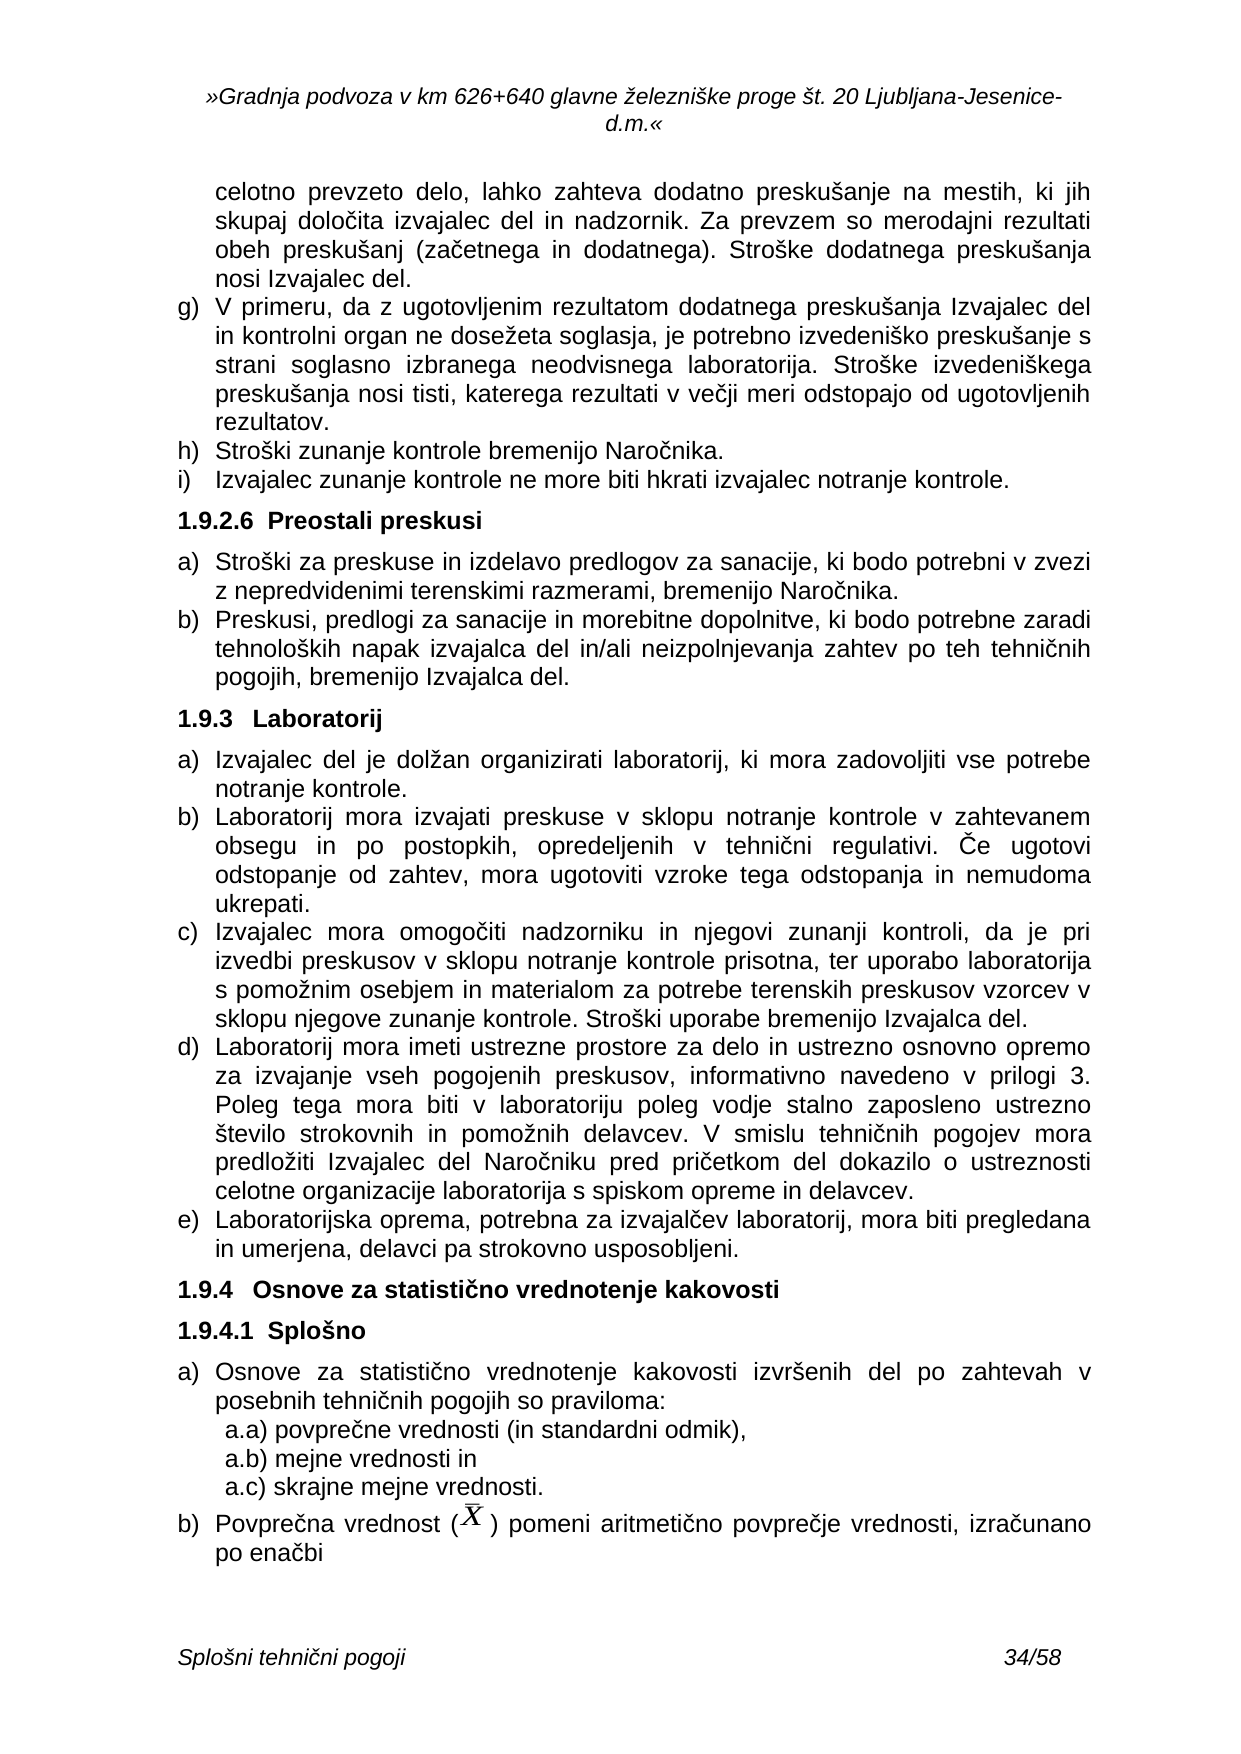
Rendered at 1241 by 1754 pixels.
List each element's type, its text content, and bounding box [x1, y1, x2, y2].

list Izvajalec del je dolžan organizirati laboratorij, ki mora zadovoljiti vse potrebe notranje kontrole. [177, 745, 1092, 802]
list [177, 177, 1092, 292]
list Izvajalec mora omogočiti nadzorniku in njegovi zunanji kontroli, da je pri izvedbi preskusov v sklopu notranje kontrole prisotna, ter uporabo laboratorija s pomožnim osebjem in materialom za potrebe terenskih preskusov vzorcev v sklopu njegove zunanje kontrole. Stroški uporabe bremenijo Izvajalca del. [177, 917, 1092, 1032]
list povprečne vrednosti (in standardni odmik), [224, 1415, 1092, 1443]
list skrajne mejne vrednosti. [224, 1472, 1092, 1501]
list Laboratorijska oprema, potrebna za izvajalčev laboratorij, mora biti pregledana in umerjena, delavci pa strokovno usposobljeni. [177, 1205, 1092, 1262]
list Povprečna vrednost () pomeni aritmetično povprečje vrednosti, izračunano po enačbi [177, 1501, 1092, 1566]
list Stroški zunanje kontrole bremenijo Naročnika. [177, 436, 1092, 465]
list Izvajalec zunanje kontrole ne more biti hkrati izvajalec notranje kontrole. [177, 465, 1092, 493]
list Laboratorij mora imeti ustrezne prostore za delo in ustrezno osnovno opremo za izvajanje vseh pogojenih preskusov, informativno navedeno v prilogi 3. Poleg tega mora biti v laboratoriju poleg vodje stalno zaposleno ustrezno število strokovnih in pomožnih delavcev. V smislu tehničnih pogojev mora predložiti Izvajalec del Naročniku pred pričetkom del dokazilo o ustreznosti celotne organizacije laboratorija s spiskom opreme in delavcev. [177, 1032, 1092, 1205]
subtitle Osnove za statistično vrednotenje kakovosti [177, 1275, 1092, 1303]
list Laboratorij mora izvajati preskuse v sklopu notranje kontrole v zahtevanem obsegu in po postopkih, opredeljenih v tehnični regulativi. Če ugotovi odstopanje od zahtev, mora ugotoviti vzroke tega odstopanja in nemudoma ukrepati. [177, 802, 1092, 917]
list mejne vrednosti in [224, 1443, 1092, 1472]
list Osnove za statistično vrednotenje kakovosti izvršenih del po zahtevah v posebnih tehničnih pogojih so praviloma: [177, 1357, 1092, 1415]
subtitle Splošno [177, 1316, 1092, 1345]
subtitle Laboratorij [177, 703, 1092, 732]
list V primeru, da z ugotovljenim rezultatom dodatnega preskušanja Izvajalec del in kontrolni organ ne dosežeta soglasja, je potrebno izvedeniško preskušanje s strani soglasno izbranega neodvisnega laboratorija. Stroške izvedeniškega preskušanja nosi tisti, katerega rezultati v večji meri odstopajo od ugotovljenih rezultatov. [177, 292, 1092, 436]
list Preskusi, predlogi za sanacije in morebitne dopolnitve, ki bodo potrebne zaradi tehnoloških napak izvajalca del in/ali neizpolnjevanja zahtev po teh tehničnih pogojih, bremenijo Izvajalca del. [177, 605, 1092, 691]
list Stroški za preskuse in izdelavo predlogov za sanacije, ki bodo potrebni v zvezi z nepredvidenimi terenskimi razmerami, bremenijo Naročnika. [177, 547, 1092, 605]
subtitle Preostali preskusi [177, 506, 1092, 535]
